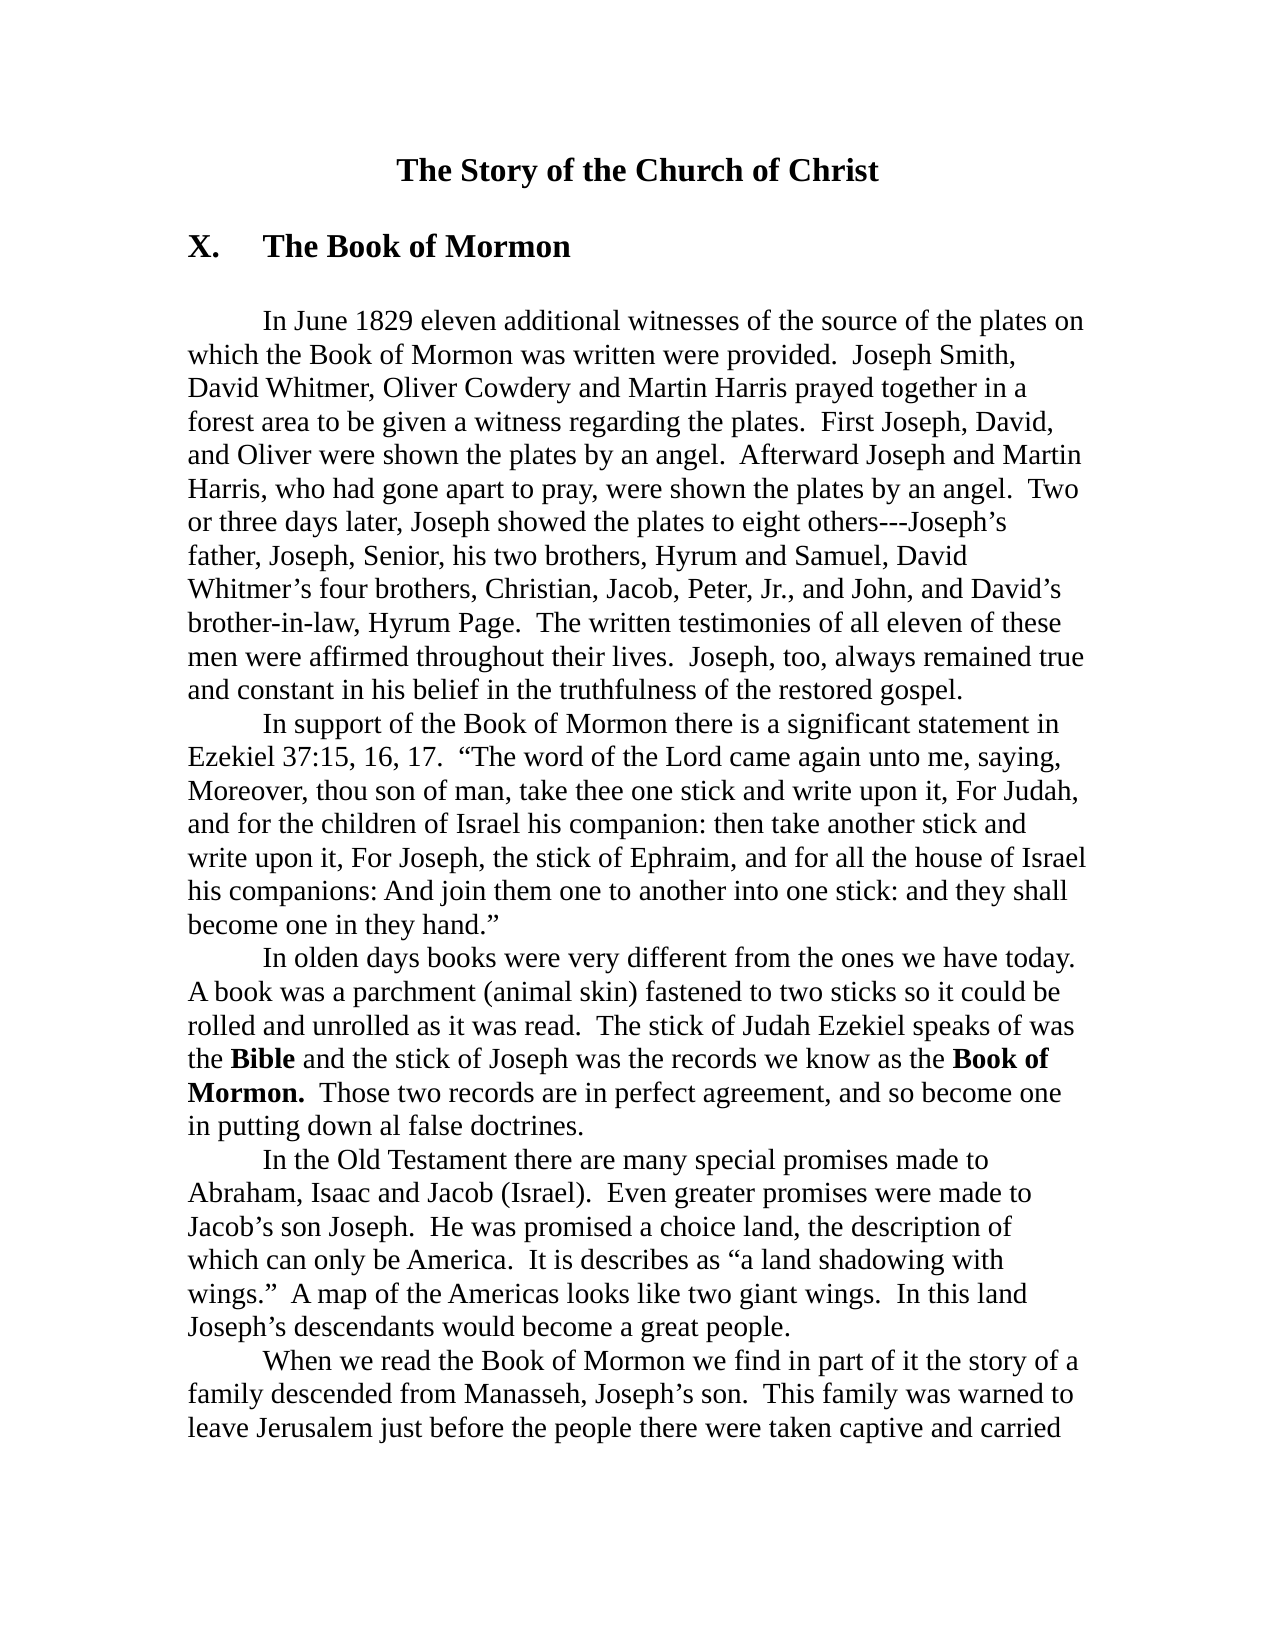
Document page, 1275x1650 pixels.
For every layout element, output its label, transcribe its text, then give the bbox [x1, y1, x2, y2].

text X. The Book of Mormon [187, 227, 1087, 265]
text In olden days books were very different from the ones we have today. A book was a parchment (animal skin) fastened to two sticks so it could be rolled and unrolled as it was read. The stick of Judah Ezekiel speaks of was the Bible and the stick of Joseph was the records we know as the Book of Mormon. Those two records are in perfect agreement, and so become one in putting down al false doctrines. [187, 941, 1087, 1142]
text In support of the Book of Mormon there is a significant statement in Ezekiel 37:15, 16, 17. “The word of the Lord came again unto me, saying, Moreover, thou son of man, take thee one stick and write upon it, For Judah, and for the children of Israel his companion: then take another stick and write upon it, For Joseph, the stick of Ephraim, and for all the house of Israel his companions: And join them one to another into one stick: and they shall become one in they hand.” [187, 706, 1087, 941]
text When we read the Book of Mormon we find in part of it the story of a family descended from Manasseh, Joseph’s son. This family was warned to leave Jerusalem just before the people there were taken captive and carried [187, 1343, 1087, 1444]
text In June 1829 eleven additional witnesses of the source of the plates on which the Book of Mormon was written were provided. Joseph Smith, David Whitmer, Oliver Cowdery and Martin Harris prayed together in a forest area to be given a witness regarding the plates. First Joseph, David, and Oliver were shown the plates by an angel. Afterward Joseph and Martin Harris, who had gone apart to pray, were shown the plates by an angel. Two or three days later, Joseph showed the plates to eight others---Joseph’s father, Joseph, Senior, his two brothers, Hyrum and Samuel, David Whitmer’s four brothers, Christian, Jacob, Peter, Jr., and John, and David’s brother-in-law, Hyrum Page. The written testimonies of all eleven of these men were affirmed throughout their lives. Joseph, too, always remained true and constant in his belief in the truthfulness of the restored gospel. [187, 303, 1087, 706]
text The Story of the Church of Christ [187, 150, 1087, 188]
text In the Old Testament there are many special promises made to Abraham, Isaac and Jacob (Israel). Even greater promises were made to Jacob’s son Joseph. He was promised a choice land, the description of which can only be America. It is describes as “a land shadowing with wings.” A map of the Americas looks like two giant wings. In this land Joseph’s descendants would become a great people. [187, 1142, 1087, 1343]
